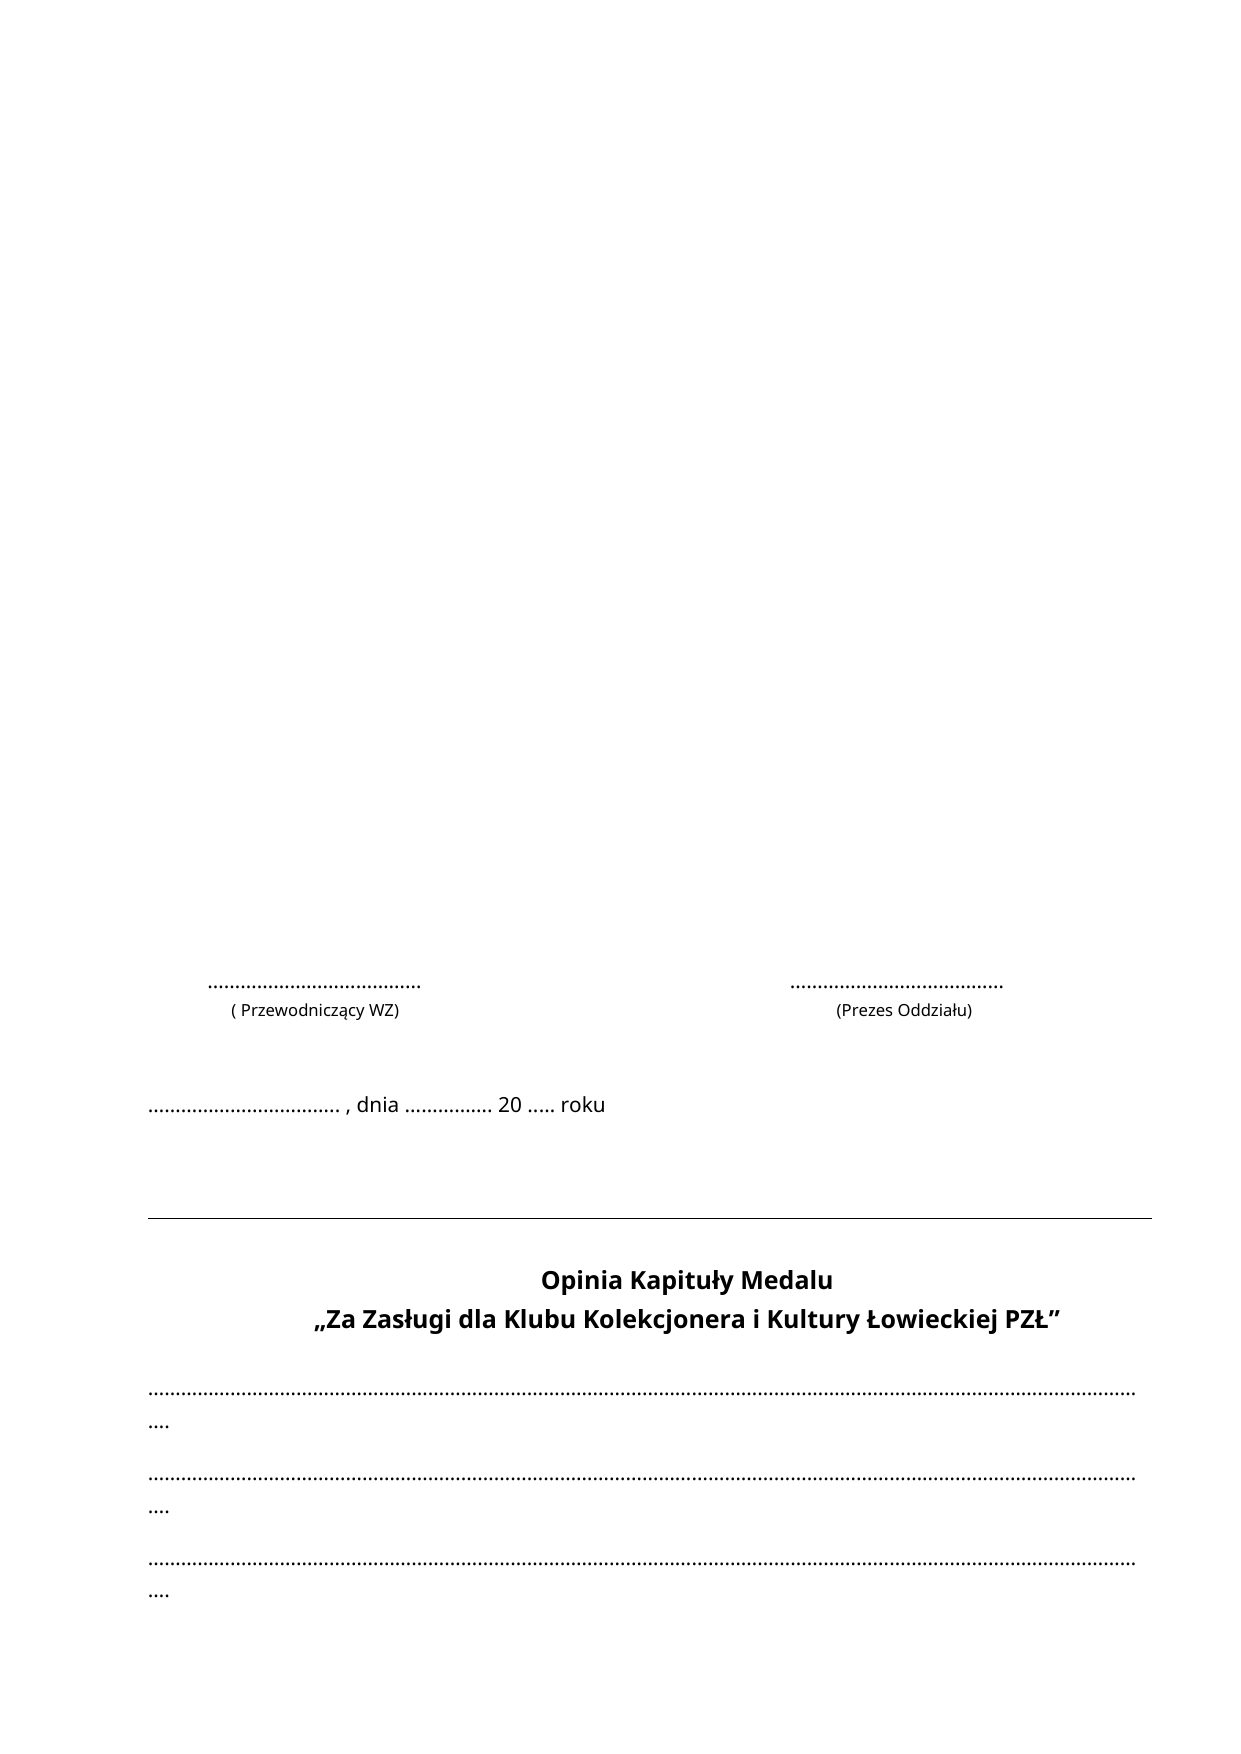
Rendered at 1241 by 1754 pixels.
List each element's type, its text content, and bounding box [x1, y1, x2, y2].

text …………………………………………………………………………………………………………………………………………………………………. [148, 1543, 1152, 1604]
text ………………………………… ………………………………… [148, 966, 1152, 994]
text …………………………………………………………………………………………………………………………………………………………………. [148, 1458, 1152, 1519]
text …………………………….. , dnia ……………. 20 ..… roku [148, 1090, 1152, 1118]
list Opinia Kapituły Medalu [223, 1262, 1152, 1297]
list „Za Zasługi dla Klubu Kolekcjonera i Kultury Łowieckiej PZŁ” [223, 1302, 1152, 1336]
text …………………………………………………………………………………………………………………………………………………………………. [148, 1373, 1152, 1434]
list ( Przewodniczący WZ) (Prezes Oddziału) [223, 998, 1152, 1021]
